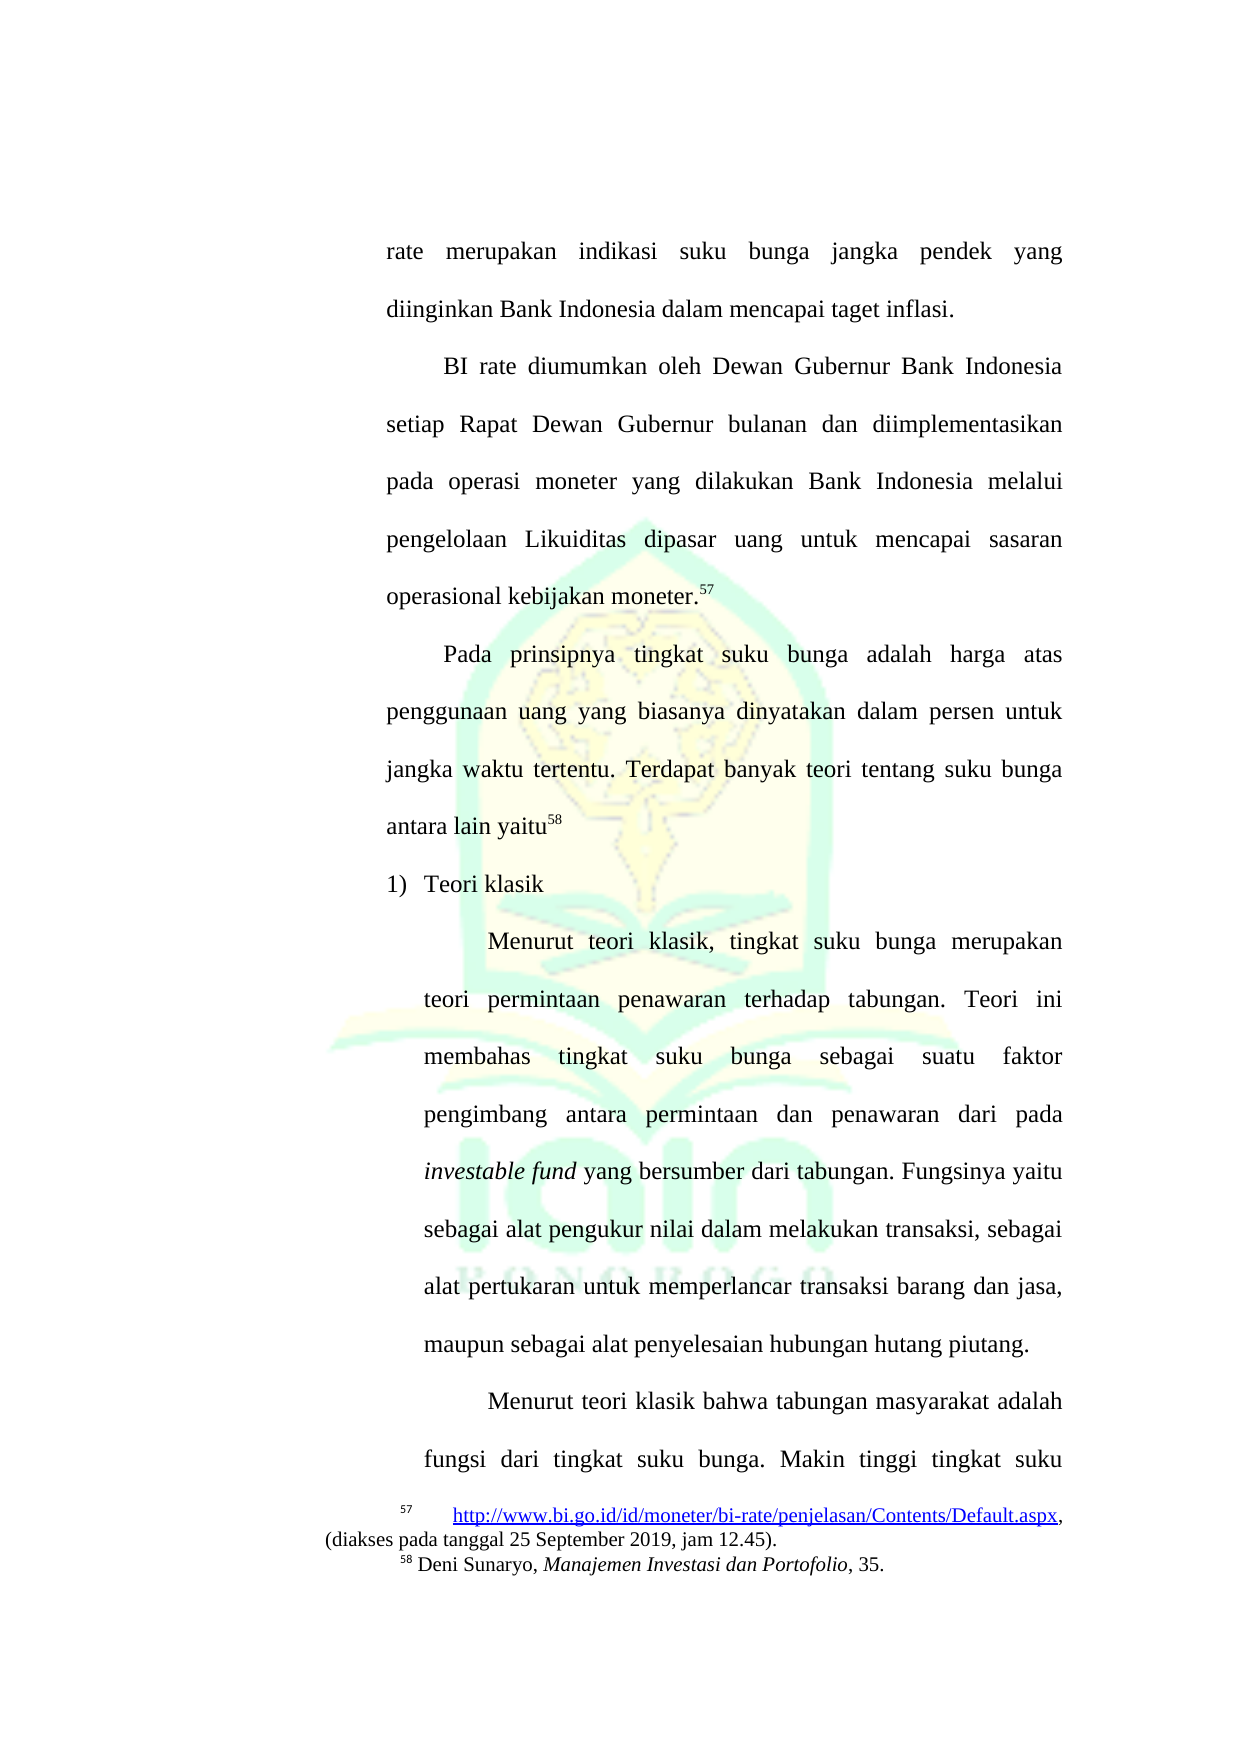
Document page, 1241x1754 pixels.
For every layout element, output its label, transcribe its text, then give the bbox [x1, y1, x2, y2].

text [386, 236, 1063, 322]
text BI rate diumumkan oleh Dewan Gubernur Bank Indonesia setiap Rapat Dewan Gubernur bulanan dan diimplementasikan pada operasi moneter yang dilakukan Bank Indonesia melalui pengelolaan Likuiditas dipasar uang untuk mencapai sasaran operasional kebijakan moneter. [386, 351, 1063, 610]
list Teori klasik [386, 869, 1063, 897]
text Menurut teori klasik, tingkat suku bunga merupakan teori permintaan penawaran terhadap tabungan. Teori ini membahas tingkat suku bunga sebagai suatu faktor pengimbang antara permintaan dan penawaran dari pada investable fund yang bersumber dari tabungan. Fungsinya yaitu sebagai alat pengukur nilai dalam melakukan transaksi, sebagai alat pertukaran untuk memperlancar transaksi barang dan jasa, maupun sebagai alat penyelesaian hubungan hutang piutang. [424, 926, 1063, 1357]
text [424, 1386, 1063, 1472]
text Pada prinsipnya tingkat suku bunga adalah harga atas penggunaan uang yang biasanya dinyatakan dalam persen untuk jangka waktu tertentu. Terdapat banyak teori tentang suku bunga antara lain yaitu [386, 639, 1063, 840]
